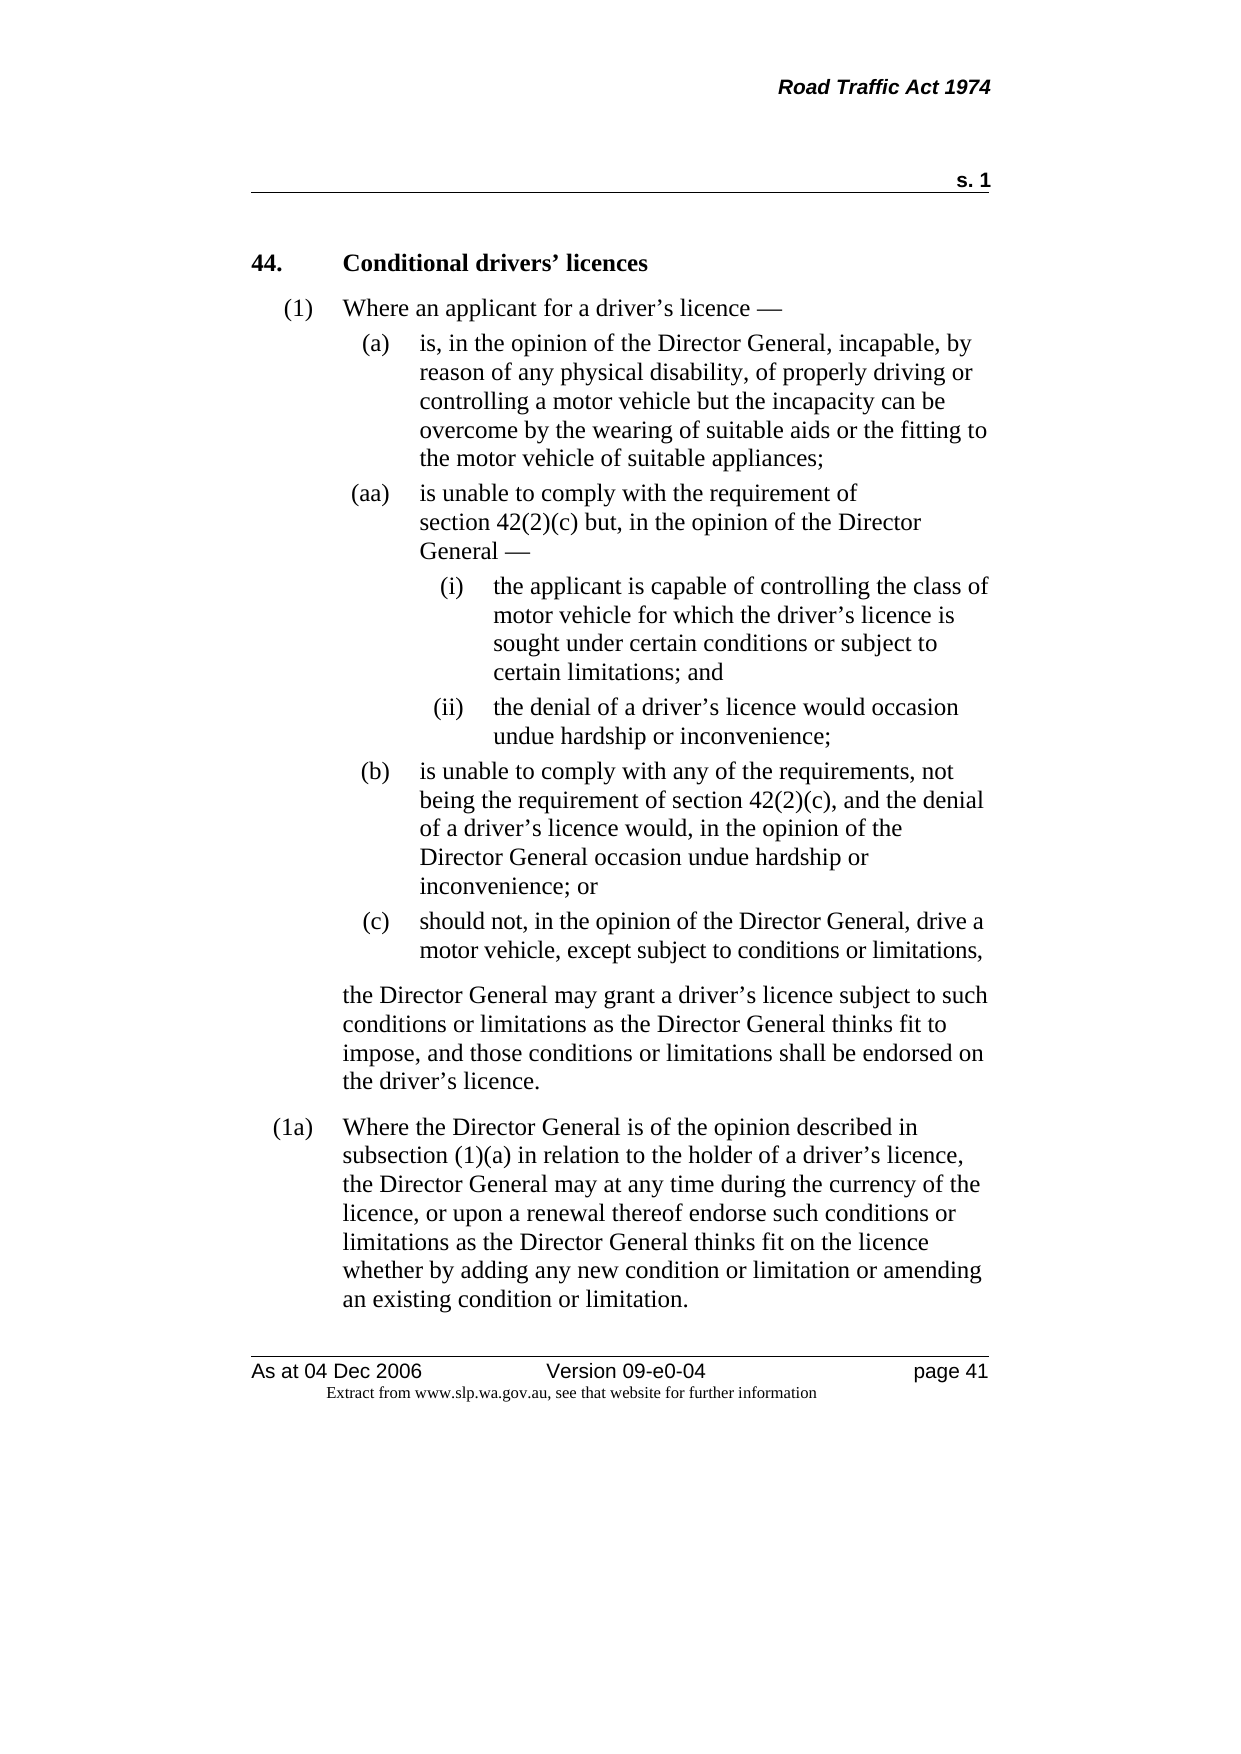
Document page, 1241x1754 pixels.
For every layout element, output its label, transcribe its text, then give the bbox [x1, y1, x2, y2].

text (c) should not, in the opinion of the Director General, drive a motor vehicle, except subject to conditions or limitations, [251, 906, 989, 963]
text (b) is unable to comply with any of the requirements, not being the requirement of section 42(2)(c), and the denial of a driver’s licence would, in the opinion of the Director General occasion undue hardship or inconvenience; or [251, 756, 989, 900]
text (i) the applicant is capable of controlling the class of motor vehicle for which the driver’s licence is sought under certain conditions or subject to certain limitations; and [251, 571, 989, 686]
text the Director General may grant a driver’s licence subject to such conditions or limitations as the Director General thinks fit to impose, and those conditions or limitations shall be endorsed on the driver’s licence. [251, 980, 989, 1095]
subtitle 44. Conditional drivers’ licences [251, 248, 989, 277]
text (1) Where an applicant for a driver’s licence — [251, 293, 989, 322]
text (1a) Where the Director General is of the opinion described in subsection (1)(a) in relation to the holder of a driver’s licence, the Director General may at any time during the currency of the licence, or upon a renewal thereof endorse such conditions or limitations as the Director General thinks fit on the licence whether by adding any new condition or limitation or amending an existing condition or limitation. [251, 1112, 989, 1313]
text (a) is, in the opinion of the Director General, incapable, by reason of any physical disability, of properly driving or controlling a motor vehicle but the incapacity can be overcome by the wearing of suitable aids or the fitting to the motor vehicle of suitable appliances; [251, 328, 989, 472]
text (ii) the denial of a driver’s licence would occasion undue hardship or inconvenience; [251, 692, 989, 750]
text (aa) is unable to comply with the requirement of section 42(2)(c) but, in the opinion of the Director General — [251, 478, 989, 565]
